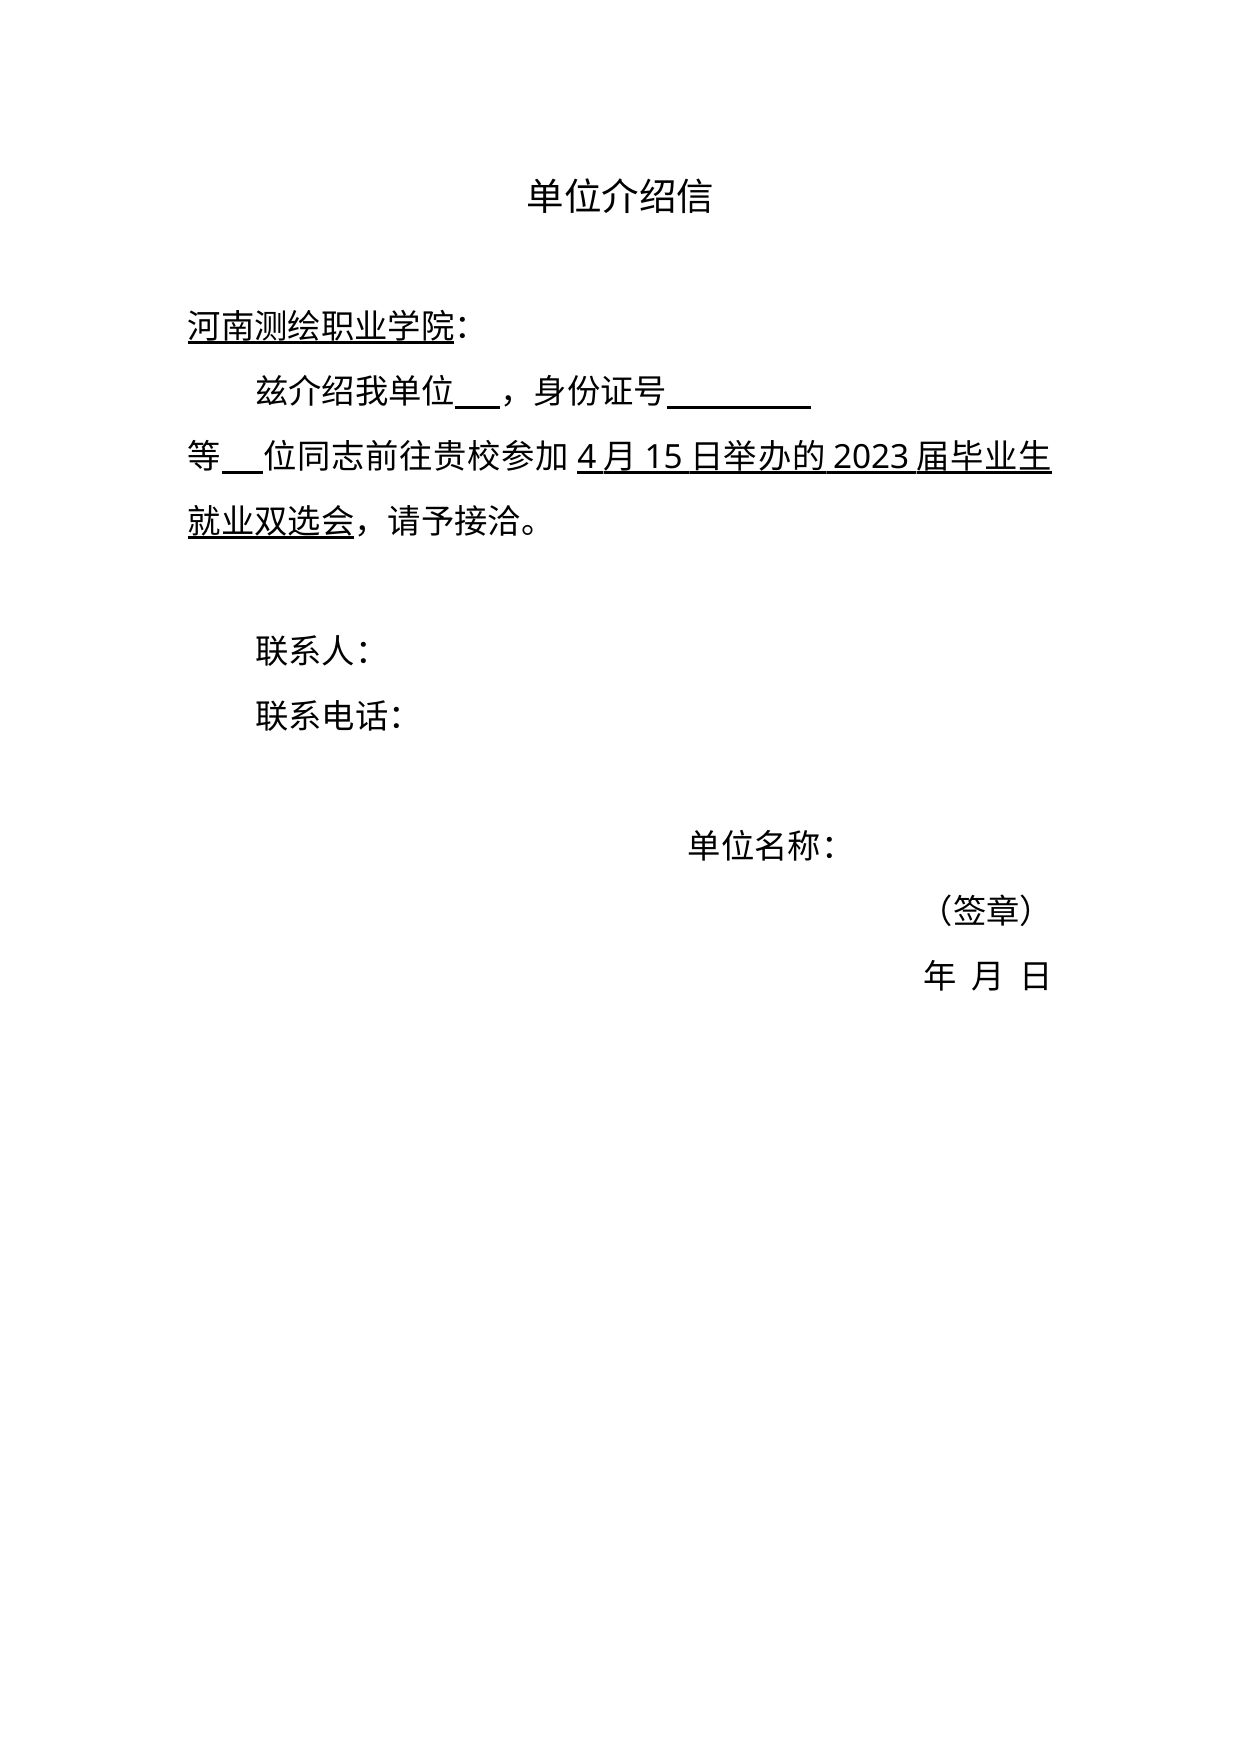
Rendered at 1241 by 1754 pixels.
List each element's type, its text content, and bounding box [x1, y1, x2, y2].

text （签章） [187, 877, 1053, 942]
text 联系人： [187, 617, 1053, 682]
text 年 月 日 [187, 942, 1053, 1007]
text 河南测绘职业学院： [187, 292, 1053, 357]
text 兹介绍我单位 ，身份证号 [187, 357, 1053, 422]
text 联系电话： [187, 682, 1053, 747]
text 单位介绍信 [187, 162, 1053, 227]
text 等 位同志前往贵校参加4月15日举办的2023届毕业生就业双选会，请予接洽。 [187, 422, 1053, 552]
text 单位名称： [187, 812, 919, 877]
